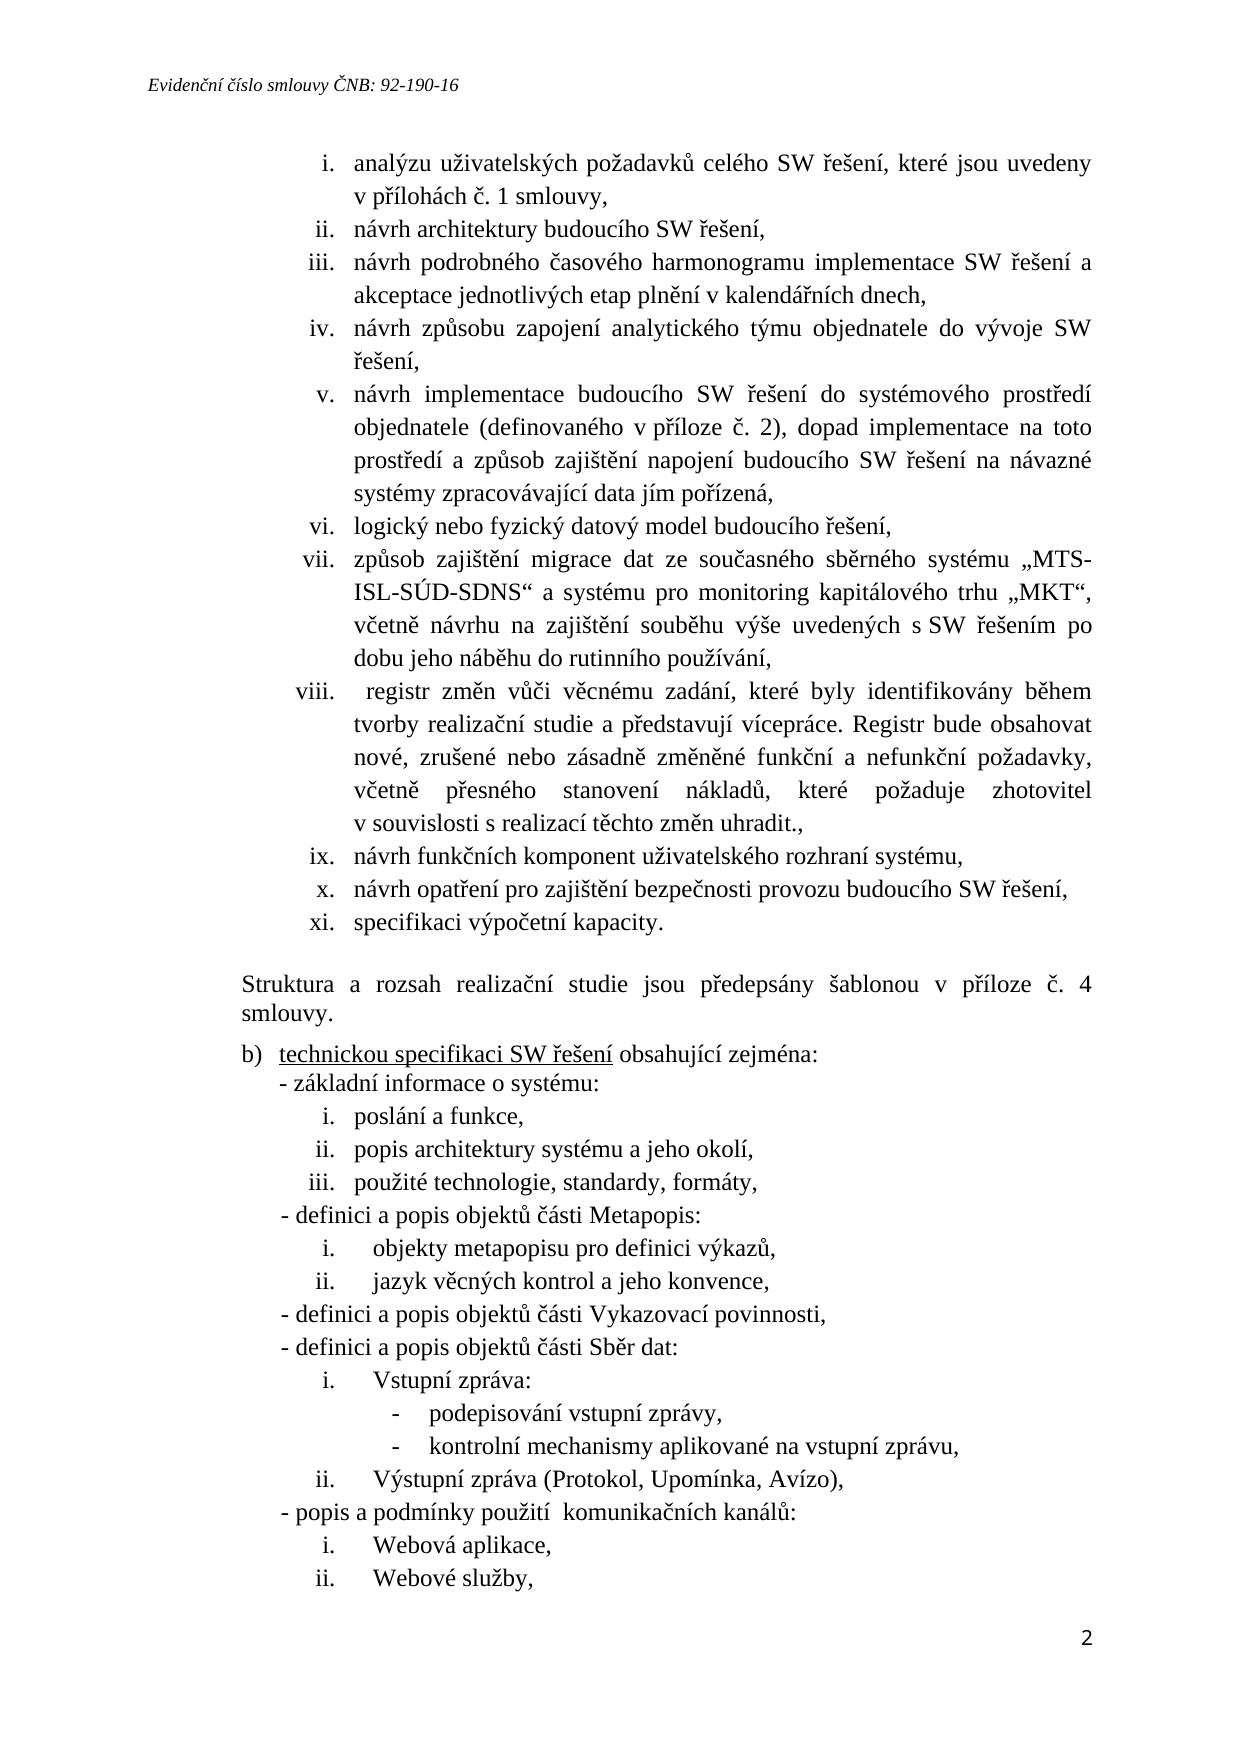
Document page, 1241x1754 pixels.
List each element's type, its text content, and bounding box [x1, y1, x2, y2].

list návrh opatření pro zajištění bezpečnosti provozu budoucího SW řešení, [335, 874, 1092, 903]
list definici a popis objektů části Vykazovací povinnosti, [281, 1299, 1092, 1328]
list návrh způsobu zapojení analytického týmu objednatele do vývoje SW řešení, [335, 313, 1092, 374]
list Výstupní zpráva (Protokol, Upomínka, Avízo), [335, 1464, 1092, 1493]
list jazyk věcných kontrol a jeho konvence, [335, 1266, 1092, 1294]
list registr změn vůči věcnému zadání, které byly identifikovány během tvorby realizační studie a představují vícepráce. Registr bude obsahovat nové, zrušené nebo zásadně změněné funkční a nefunkční požadavky, včetně přesného stanovení nákladů, které požaduje zhotovitel v souvislosti s realizací těchto změn uhradit., [335, 676, 1092, 837]
list popis a podmínky použití komunikačních kanálů: [281, 1497, 1092, 1526]
list analýzu uživatelských požadavků celého SW řešení, které jsou uvedeny v přílohách č. 1 smlouvy, [335, 148, 1092, 209]
list Vstupní zpráva: [335, 1365, 1092, 1394]
list popis architektury systému a jeho okolí, [335, 1134, 1092, 1162]
list objekty metapopisu pro definici výkazů, [335, 1233, 1092, 1262]
list Webová aplikace, [335, 1530, 1092, 1559]
list návrh funkčních komponent uživatelského rozhraní systému, [335, 841, 1092, 870]
text - základní informace o systému: [279, 1068, 1092, 1096]
list Webové služby, [335, 1563, 1092, 1592]
list kontrolní mechanismy aplikované na vstupní zprávu, [391, 1431, 1092, 1460]
list Struktura a rozsah realizační studie jsou předepsány šablonou v příloze č. 4 smlouvy. [241, 969, 1092, 1026]
list podepisování vstupní zprávy, [391, 1398, 1092, 1427]
list technickou specifikaci SW řešení obsahující zejména: [241, 1039, 1092, 1068]
list definici a popis objektů části Sběr dat: [281, 1332, 1092, 1361]
list definici a popis objektů části Metapopis: [281, 1200, 1092, 1228]
list návrh architektury budoucího SW řešení, [335, 214, 1092, 242]
list poslání a funkce, [335, 1101, 1092, 1129]
list návrh implementace budoucího SW řešení do systémového prostředí objednatele (definovaného v příloze č. 2), dopad implementace na toto prostředí a způsob zajištění napojení budoucího SW řešení na návazné systémy zpracovávající data jím pořízená, [335, 379, 1092, 507]
list logický nebo fyzický datový model budoucího řešení, [335, 511, 1092, 540]
list specifikaci výpočetní kapacity. [335, 907, 1092, 936]
list způsob zajištění migrace dat ze současného sběrného systému „MTS-ISL-SÚD-SDNS“ a systému pro monitoring kapitálového trhu „MKT“, včetně návrhu na zajištění souběhu výše uvedených s SW řešením po dobu jeho náběhu do rutinního používání, [335, 544, 1092, 672]
list použité technologie, standardy, formáty, [335, 1167, 1092, 1196]
list návrh podrobného časového harmonogramu implementace SW řešení a akceptace jednotlivých etap plnění v kalendářních dnech, [335, 247, 1092, 308]
